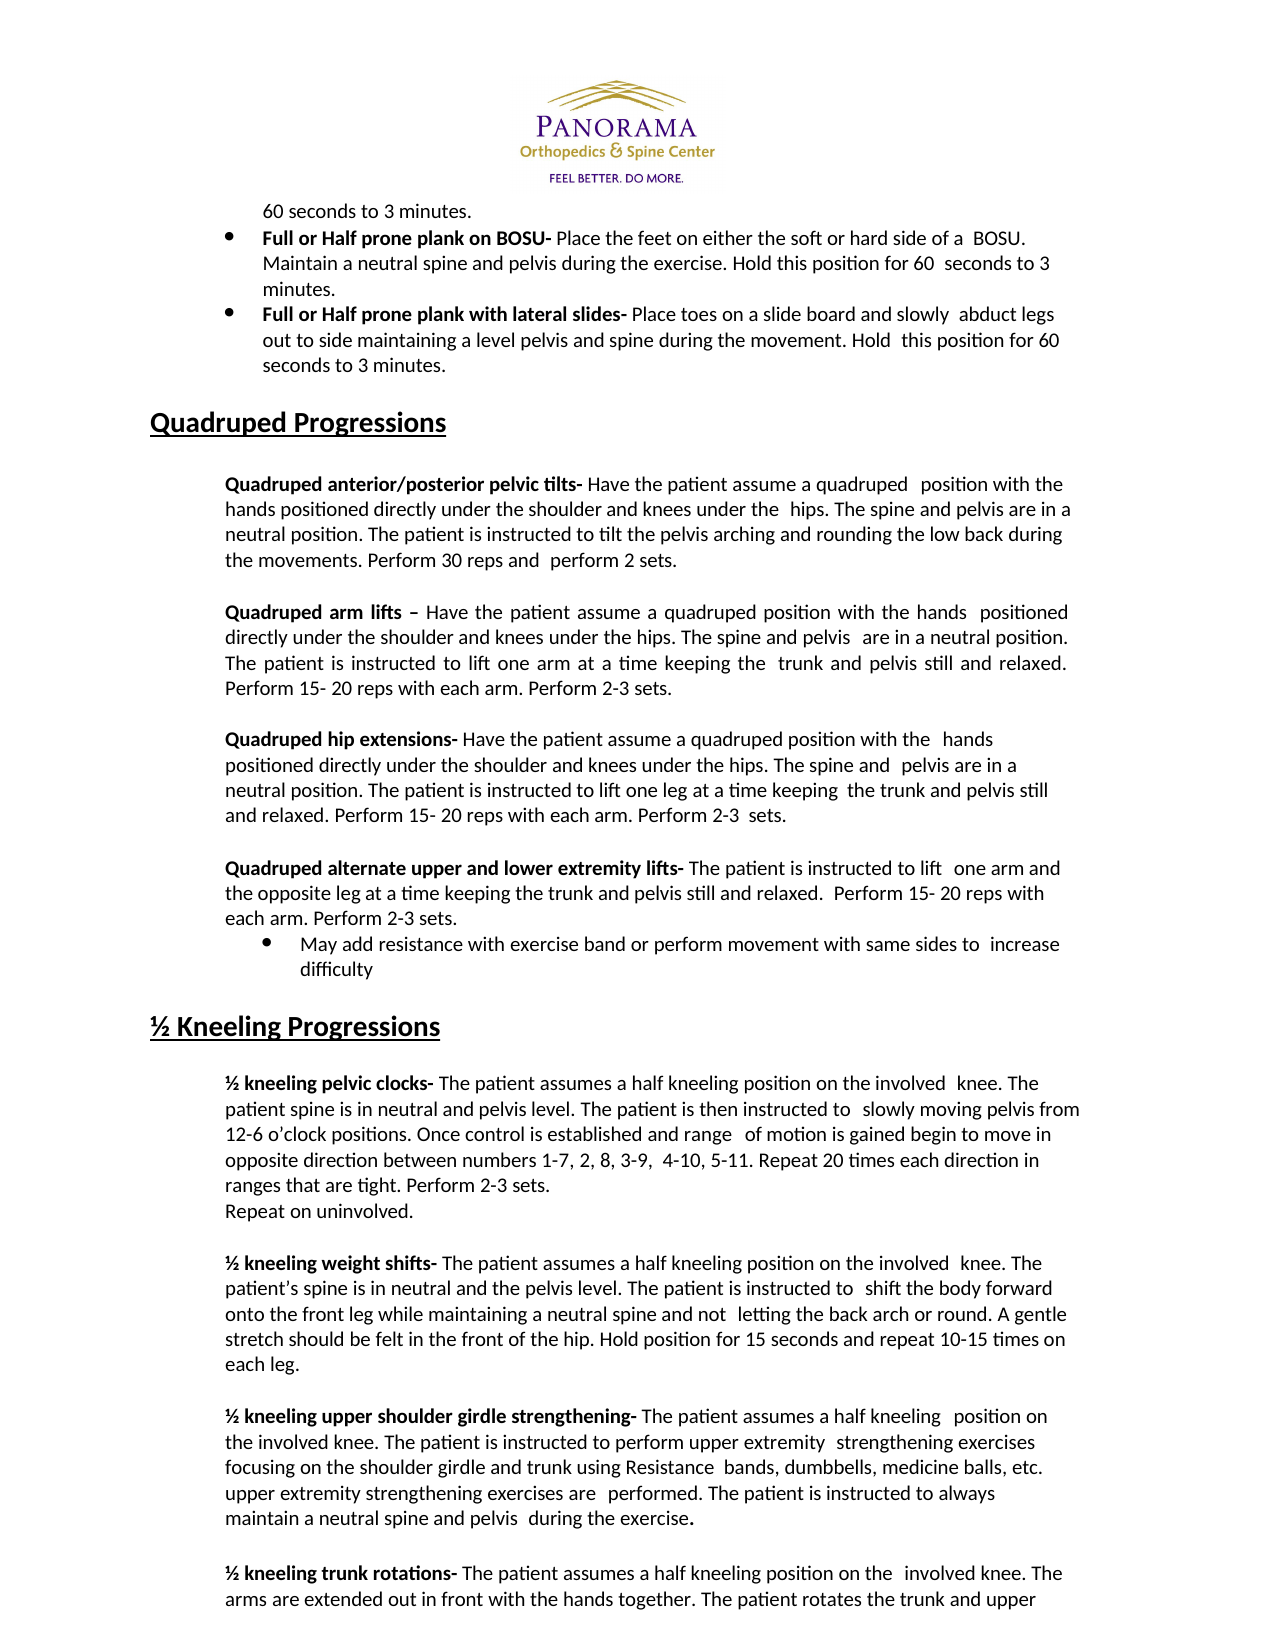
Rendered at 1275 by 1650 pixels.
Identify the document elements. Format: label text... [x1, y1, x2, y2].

text ½ kneeling upper shoulder girdle strengthening- The patient assumes a half kneeling position on the involved knee. The patient is instructed to perform upper extremity strengthening exercises focusing on the shoulder girdle and trunk using Resistance bands, dumbbells, medicine balls, etc. upper extremity strengthening exercises are performed. The patient is instructed to always maintain a neutral spine and pelvis during the exercise. [225, 1404, 1064, 1531]
list Full or Half prone plank with lateral slides- Place toes on a slide board and slowly abduct legs out to side maintaining a level pelvis and spine during the movement. Hold this position for 60 seconds to 3 minutes. [225, 301, 1064, 378]
text Quadruped arm lifts – Have the patient assume a quadruped position with the hands positioned directly under the shoulder and knees under the hips. The spine and pelvis are in a neutral position. The patient is instructed to lift one arm at a time keeping the trunk and pelvis still and relaxed. Perform 15- 20 reps with each arm. Perform 2-3 sets. [225, 599, 1068, 701]
text Repeat on uninvolved. [225, 1198, 1096, 1223]
picture [509, 75, 726, 194]
text ½ kneeling pelvic clocks- The patient assumes a half kneeling position on the involved knee. The patient spine is in neutral and pelvis level. The patient is then instructed to slowly moving pelvis from 12-6 o’clock positions. Once control is established and range of motion is gained begin to move in opposite direction between numbers 1-7, 2, 8, 3-9, 4-10, 5-11. Repeat 20 times each direction in ranges that are tight. Perform 2-3 sets. [225, 1071, 1081, 1198]
text Quadruped anterior/posterior pelvic tilts- Have the patient assume a quadruped position with the hands positioned directly under the shoulder and knees under the hips. The spine and pelvis are in a neutral position. The patient is instructed to tilt the pelvis arching and rounding the low back during the movements. Perform 30 reps and perform 2 sets. [225, 471, 1074, 572]
subtitle ½ Kneeling Progressions [150, 1008, 1096, 1044]
subtitle Quadruped Progressions [150, 404, 1096, 440]
text Quadruped alternate upper and lower extremity lifts- The patient is instructed to lift one arm and the opposite leg at a time keeping the trunk and pelvis still and relaxed. Perform 15- 20 reps with each arm. Perform 2-3 sets. [225, 855, 1074, 931]
text Quadruped hip extensions- Have the patient assume a quadruped position with the hands positioned directly under the shoulder and knees under the hips. The spine and pelvis are in a neutral position. The patient is instructed to lift one leg at a time keeping the trunk and pelvis still and relaxed. Perform 15- 20 reps with each arm. Perform 2-3 sets. [225, 726, 1074, 828]
list May add resistance with exercise band or perform movement with same sides to increase difficulty [262, 931, 1081, 982]
list Full or Half prone plank on BOSU- Place the feet on either the soft or hard side of a BOSU. Maintain a neutral spine and pelvis during the exercise. Hold this position for 60 seconds to 3 minutes. [225, 225, 1064, 301]
text ½ kneeling weight shifts- The patient assumes a half kneeling position on the involved knee. The patient’s spine is in neutral and the pelvis level. The patient is instructed to shift the body forward onto the front leg while maintaining a neutral spine and not letting the back arch or round. A gentle stretch should be felt in the front of the hip. Hold position for 15 seconds and repeat 10-15 times on each leg. [225, 1250, 1074, 1377]
